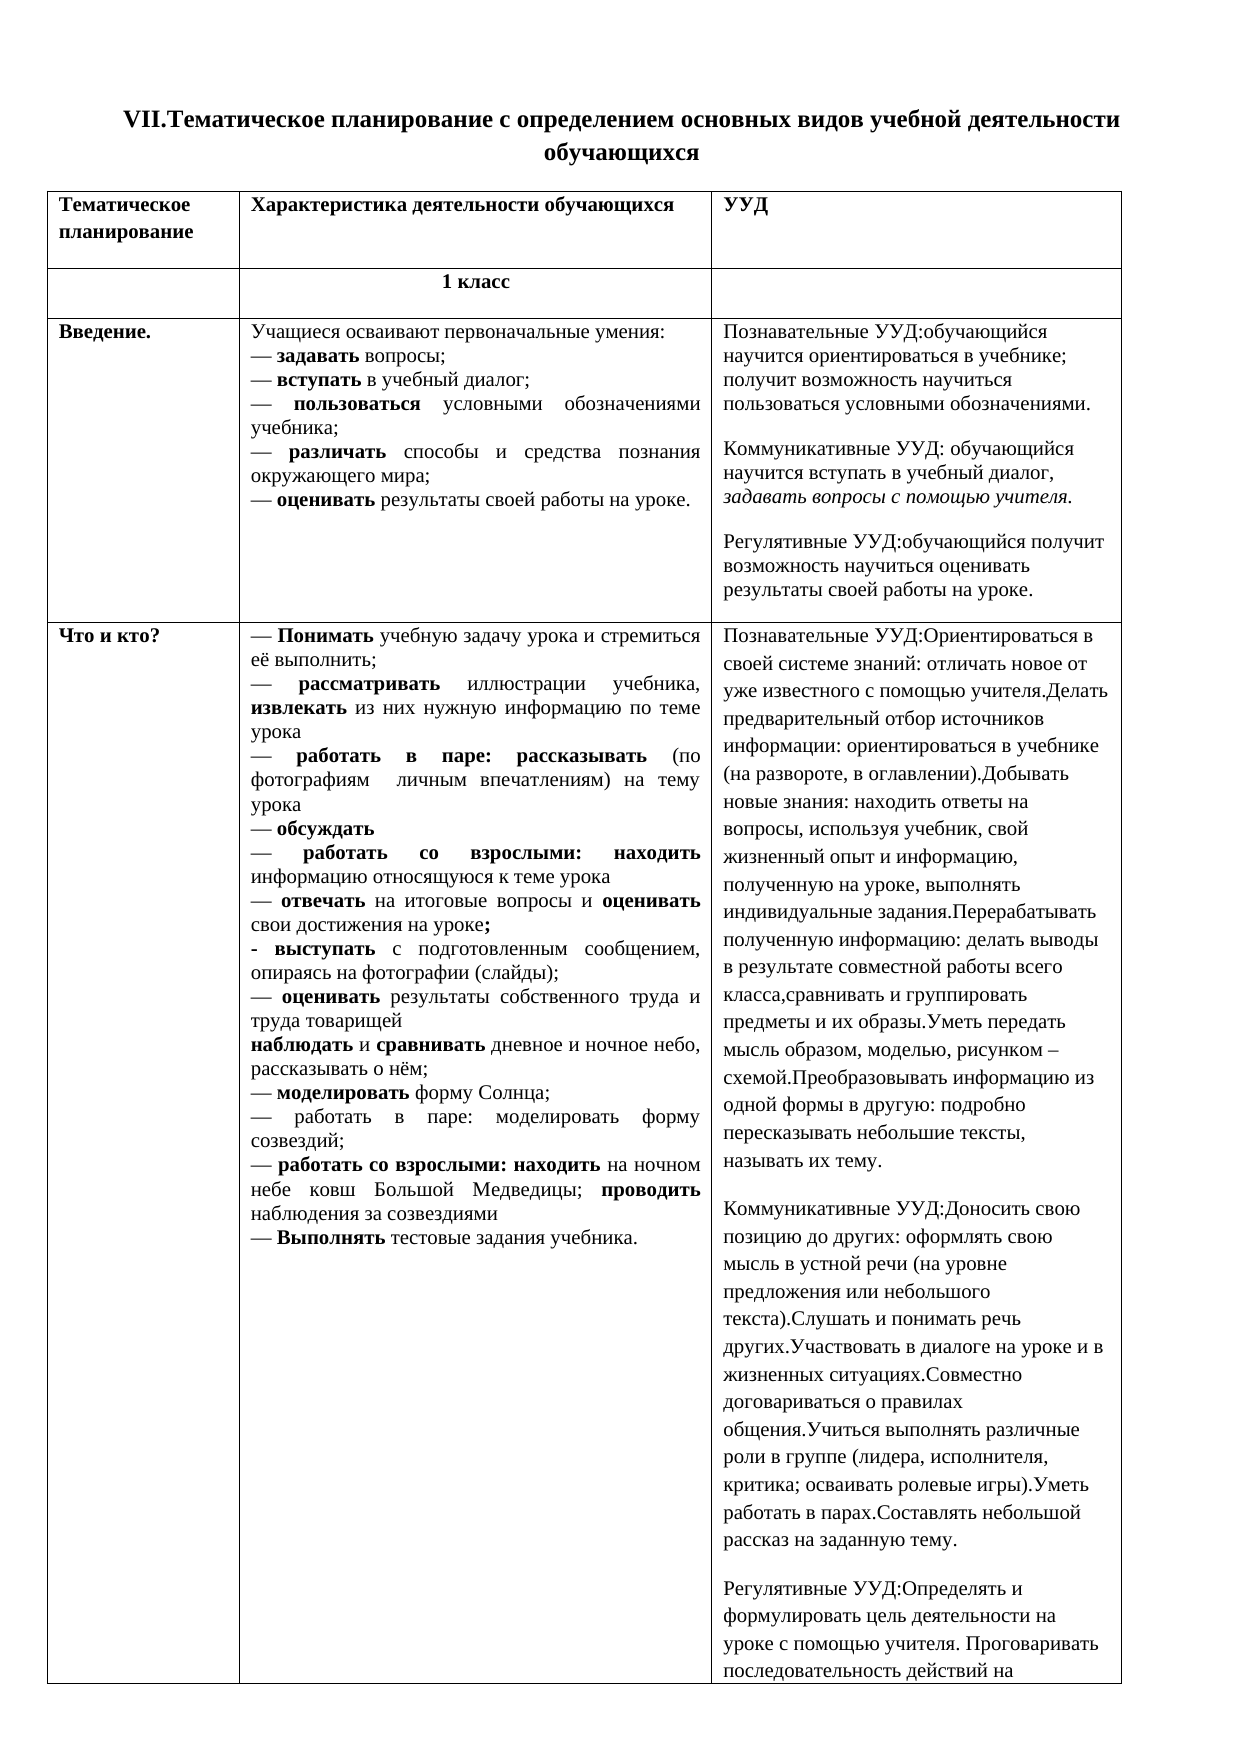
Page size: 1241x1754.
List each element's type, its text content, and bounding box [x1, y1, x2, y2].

table_header Тематическое планирование [48, 192, 239, 268]
text VII.Тематическое планирование с определением основных видов учебной деятельности обучающихся [92, 104, 1152, 166]
table_header Характеристика деятельности обучающихся [240, 192, 711, 268]
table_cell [712, 623, 1121, 1682]
table_cell [712, 269, 1121, 318]
table_cell Введение. [48, 319, 239, 622]
table_header УУД [712, 192, 1121, 268]
table_cell Что и кто? [48, 623, 239, 1682]
table_cell 1 класс [240, 269, 711, 318]
table_cell Учащиеся осваивают первоначальные умения: — задавать вопросы; — вступать в учебный диалог; — пользоваться условными обозначениями учебника; — различать способы и средства познания окружающего мира; — оценивать результаты своей работы на уроке. [240, 319, 711, 622]
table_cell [240, 623, 711, 1682]
table_cell Познавательные УУД:обучающийся научится ориентироваться в учебнике; получит возможность научиться пользоваться условными обозначениями. Коммуникативные УУД: обучающийся научится вступать в учебный диалог, задавать вопросы с помощью учителя. Регулятивные УУД:обучающийся получит возможность научиться оценивать результаты своей работы на уроке. [712, 319, 1121, 622]
table_cell [48, 269, 239, 318]
